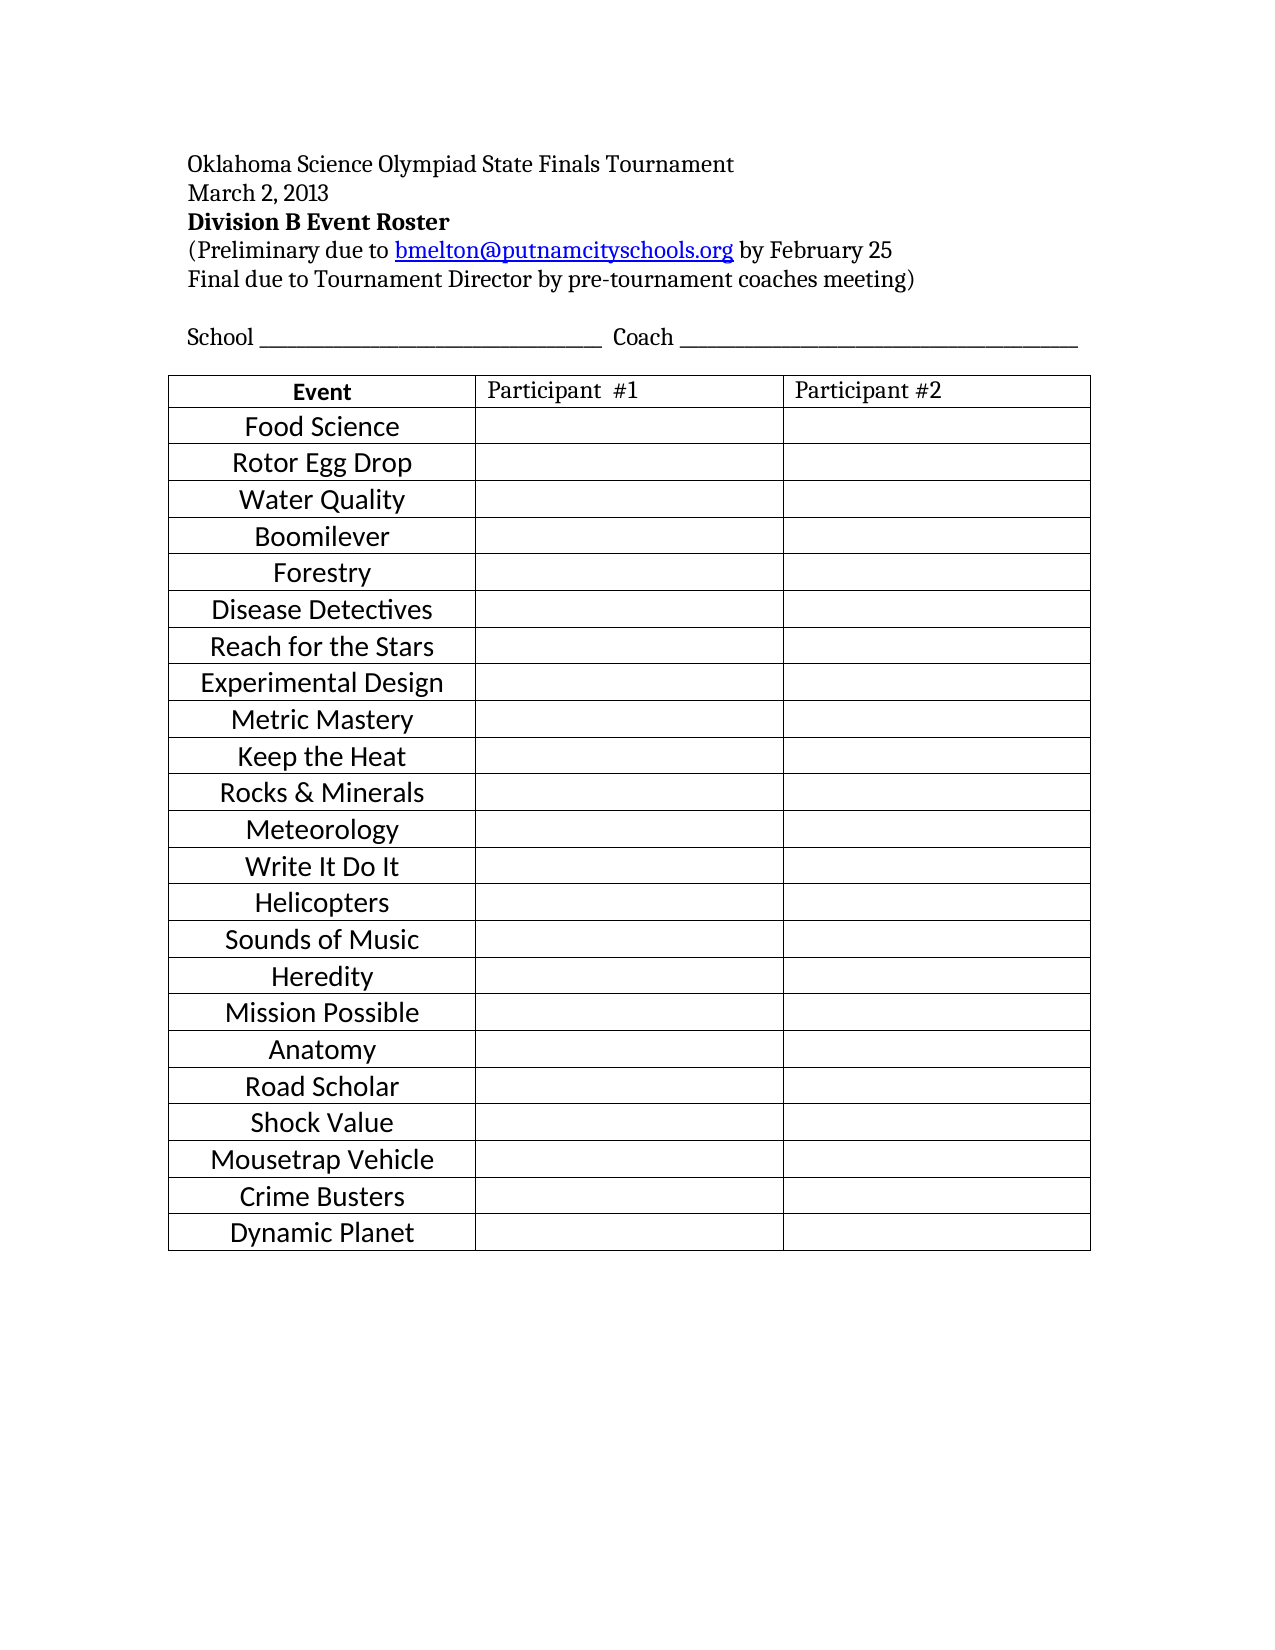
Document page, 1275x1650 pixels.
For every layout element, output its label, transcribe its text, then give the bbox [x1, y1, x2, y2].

table_cell [784, 1068, 1090, 1103]
table_cell [784, 408, 1090, 443]
table_cell [784, 884, 1090, 920]
table_cell [476, 1141, 783, 1177]
text (Preliminary due to bmelton@putnamcityschools.org by February 25 [187, 236, 1087, 265]
table_cell [784, 664, 1090, 700]
table_cell Sounds of Music [169, 921, 475, 957]
table_cell [784, 444, 1090, 480]
table_cell Meteorology [169, 811, 475, 847]
table_cell [476, 1031, 783, 1067]
text Division B Event Roster [187, 207, 1087, 236]
table_cell Mission Possible [169, 994, 475, 1030]
table_cell [476, 664, 783, 700]
table_cell [476, 481, 783, 517]
table_cell [476, 408, 783, 443]
table_cell [784, 848, 1090, 883]
table_cell Forestry [169, 554, 475, 590]
table_cell [784, 774, 1090, 810]
text School _____________________________________ Coach ___________________________________________ [187, 322, 1087, 351]
table_cell [476, 884, 783, 920]
table_cell [784, 958, 1090, 993]
table_cell Disease Detectives [169, 591, 475, 627]
table_header Event [169, 376, 475, 407]
table_cell Shock Value [169, 1104, 475, 1140]
table_cell Write It Do It [169, 848, 475, 883]
table_cell [476, 1104, 783, 1140]
table_cell [476, 628, 783, 663]
table_cell [476, 738, 783, 773]
table_cell [784, 554, 1090, 590]
table_cell [784, 1141, 1090, 1177]
table_cell [476, 848, 783, 883]
table_cell [476, 774, 783, 810]
table_cell Food Science [169, 408, 475, 443]
table_cell Keep the Heat [169, 738, 475, 773]
table_cell Heredity [169, 958, 475, 993]
table_cell [476, 518, 783, 553]
table_cell [476, 811, 783, 847]
table_cell Rocks & Minerals [169, 774, 475, 810]
table_cell [476, 1214, 783, 1250]
table_cell [476, 958, 783, 993]
table_cell [784, 994, 1090, 1030]
table_cell [784, 591, 1090, 627]
table_cell [476, 1178, 783, 1213]
table_cell [476, 701, 783, 737]
text March 2, 2013 [187, 179, 1087, 207]
table_cell Rotor Egg Drop [169, 444, 475, 480]
table_cell [784, 811, 1090, 847]
table_cell [784, 628, 1090, 663]
table_cell [784, 738, 1090, 773]
table_cell [476, 994, 783, 1030]
table_cell [476, 444, 783, 480]
table_cell Helicopters [169, 884, 475, 920]
table_cell [476, 554, 783, 590]
table_cell Crime Busters [169, 1178, 475, 1213]
table_cell [784, 1031, 1090, 1067]
table_cell [476, 591, 783, 627]
table_cell [476, 921, 783, 957]
table_cell Water Quality [169, 481, 475, 517]
table_header Participant #1 [476, 376, 783, 407]
table_cell Experimental Design [169, 664, 475, 700]
table_cell [784, 481, 1090, 517]
table_header Participant #2 [784, 376, 1090, 407]
table_cell Boomilever [169, 518, 475, 553]
table_cell Anatomy [169, 1031, 475, 1067]
text Final due to Tournament Director by pre-tournament coaches meeting) [187, 265, 1087, 294]
table_cell [784, 1178, 1090, 1213]
table_cell Road Scholar [169, 1068, 475, 1103]
table_cell [784, 518, 1090, 553]
table_cell Mousetrap Vehicle [169, 1141, 475, 1177]
table_cell Dynamic Planet [169, 1214, 475, 1250]
table_cell [784, 701, 1090, 737]
text Oklahoma Science Olympiad State Finals Tournament [187, 150, 1087, 179]
table_cell [784, 1104, 1090, 1140]
table_cell [476, 1068, 783, 1103]
table_cell Reach for the Stars [169, 628, 475, 663]
table_cell [784, 1214, 1090, 1250]
table_cell Metric Mastery [169, 701, 475, 737]
table_cell [784, 921, 1090, 957]
